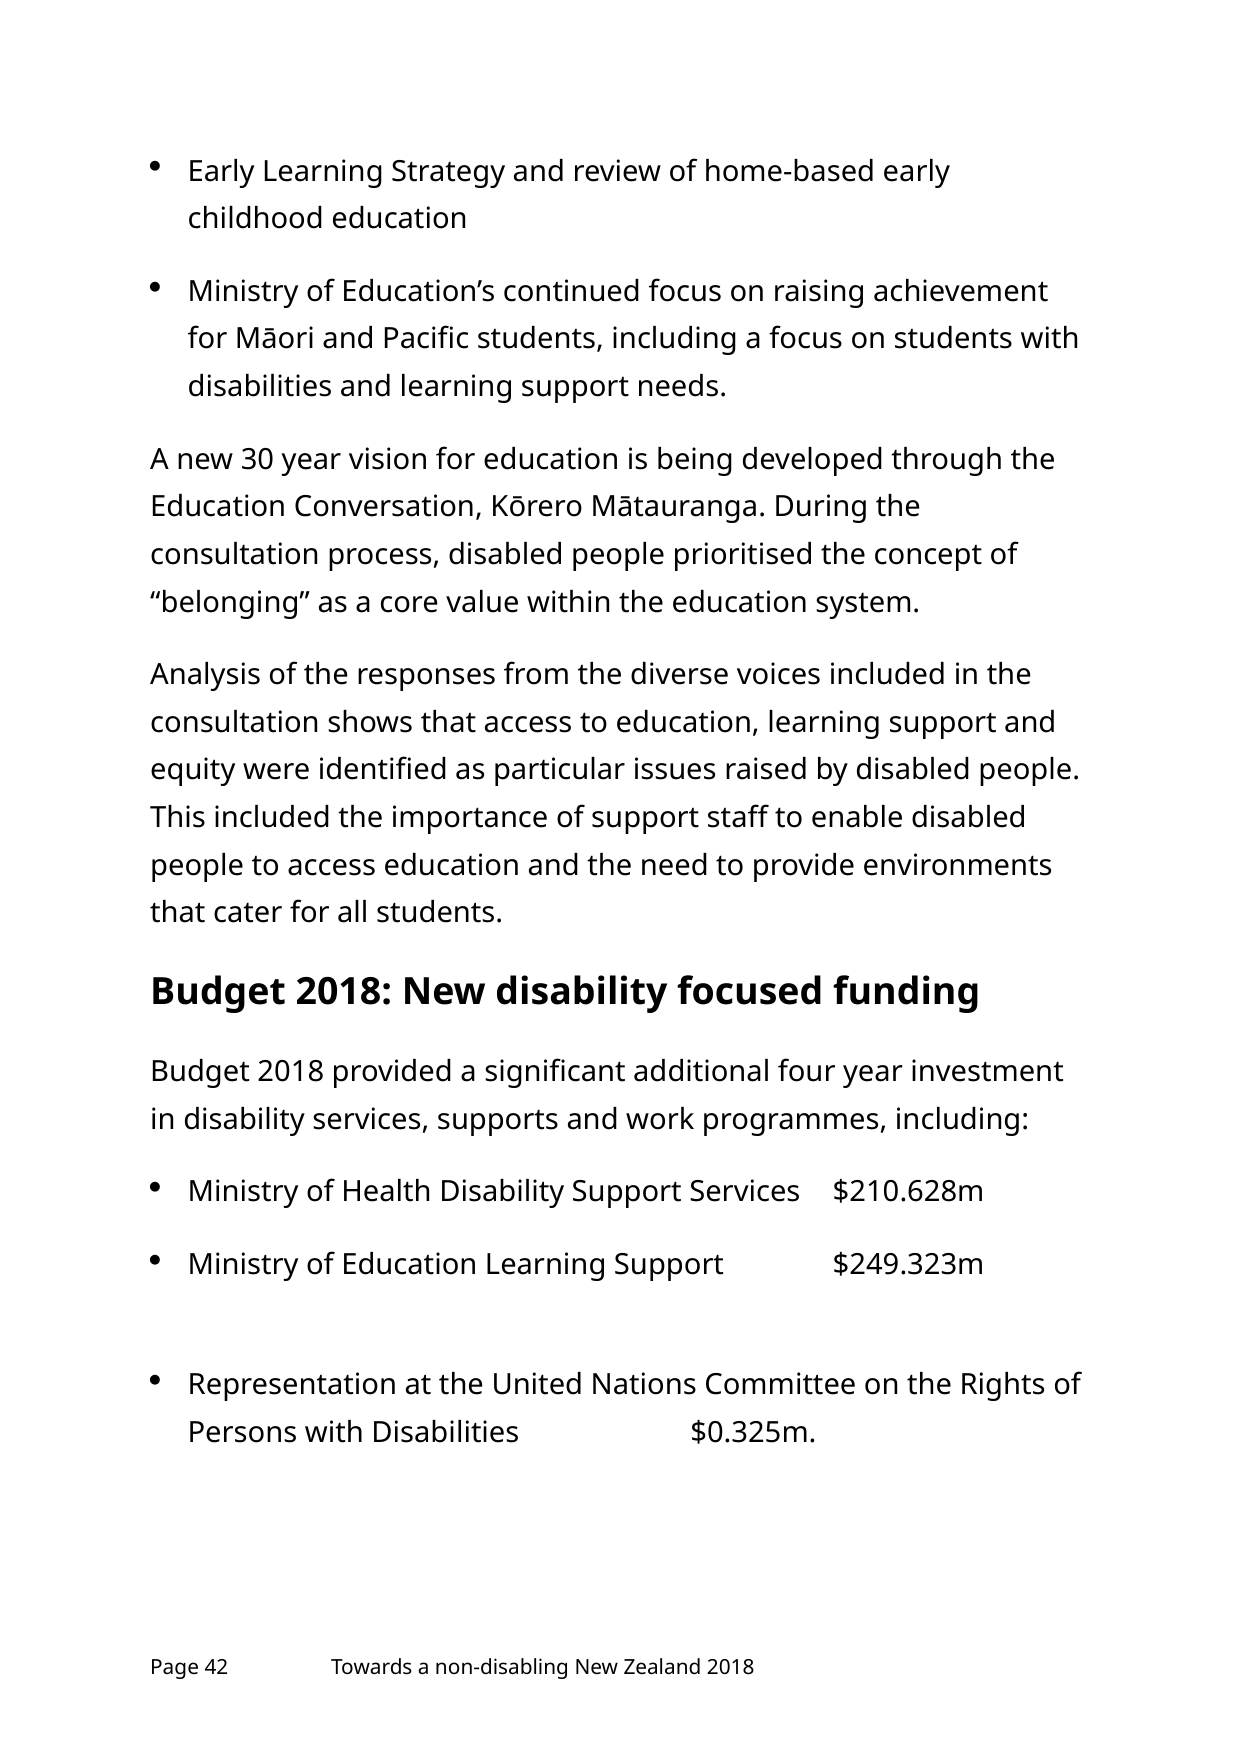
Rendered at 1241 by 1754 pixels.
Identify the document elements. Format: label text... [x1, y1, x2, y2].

text Representation at the United Nations Committee on the Rights of Persons with Disabilities $0.325m. [150, 1363, 1090, 1451]
list A new 30 year vision for education is being developed through the Education Conversation, Kōrero Mātauranga. During the consultation process, disabled people prioritised the concept of “belonging” as a core value within the education system. [150, 438, 1090, 621]
text Early Learning Strategy and review of home-based early childhood education [150, 150, 1090, 237]
text Ministry of Education Learning Support $249.323m [150, 1243, 1090, 1330]
text Ministry of Education’s continued focus on raising achievement for Māori and Pacific students, including a focus on students with disabilities and learning support needs. [150, 270, 1090, 405]
text Analysis of the responses from the diverse voices included in the consultation shows that access to education, learning support and equity were identified as particular issues raised by disabled people. This included the importance of support staff to enable disabled people to access education and the need to provide environments that cater for all students. [150, 653, 1090, 931]
subtitle Budget 2018: New disability focused funding [150, 964, 1090, 1015]
text Budget 2018 provided a significant additional four year investment in disability services, supports and work programmes, including: [150, 1050, 1090, 1138]
text Ministry of Health Disability Support Services $210.628m [150, 1171, 1090, 1210]
